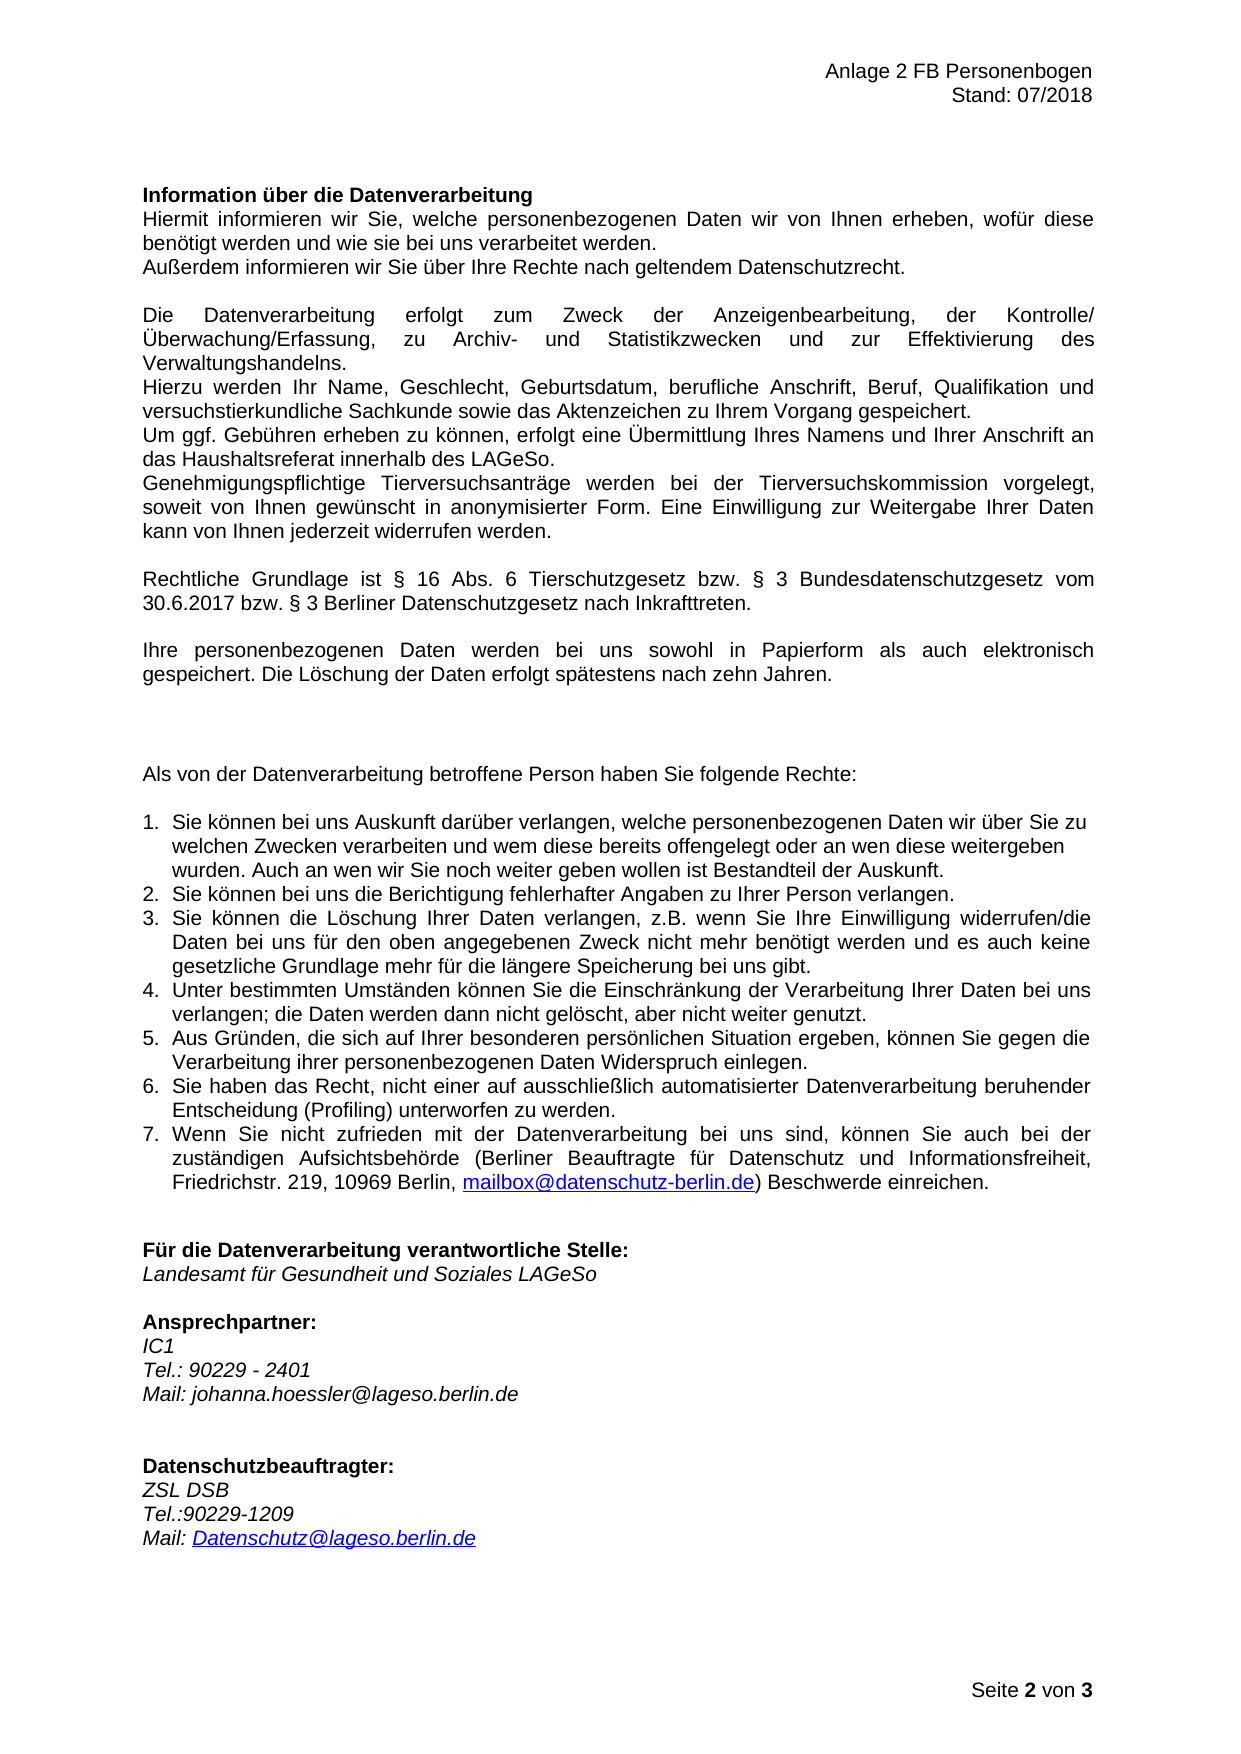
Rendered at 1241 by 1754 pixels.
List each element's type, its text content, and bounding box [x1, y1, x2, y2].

table_cell Als von der Datenverarbeitung betroffene Person haben Sie folgende Rechte: Sie können bei uns Auskunft darüber verlangen, welche personenbezogenen Daten wir über Sie zu welchen Zwecken verarbeiten und wem diese bereits offengelegt oder an wen diese weitergeben wurden. Auch an wen wir Sie noch weiter geben wollen ist Bestandteil der Auskunft. Sie können bei uns die Berichtigung fehlerhafter Angaben zu Ihrer Person verlangen. Sie können die Löschung Ihrer Daten verlangen, z.B. wenn Sie Ihre Einwilligung widerrufen/die Daten bei uns für den oben angegebenen Zweck nicht mehr benötigt werden und es auch keine gesetzliche Grundlage mehr für die längere Speicherung bei uns gibt. Unter bestimmten Umständen können Sie die Einschränkung der Verarbeitung Ihrer Daten bei uns verlangen; die Daten werden dann nicht gelöscht, aber nicht weiter genutzt. Aus Gründen, die sich auf Ihrer besonderen persönlichen Situation ergeben, können Sie gegen die Verarbeitung ihrer personenbezogenen Daten Widerspruch einlegen. Sie haben das Recht, nicht einer auf ausschließlich automatisierter Datenverarbeitung beruhender Entscheidung (Profiling) unterworfen zu werden. Wenn Sie nicht zufrieden mit der Datenverarbeitung bei uns sind, können Sie auch bei der zuständigen Aufsichtsbehörde (Berliner Beauftragte für Datenschutz und Informationsfreiheit, Friedrichstr. 219, 10969 Berlin, mailbox@datenschutz-berlin.de) Beschwerde einreichen. [139, 738, 1099, 1231]
table_cell Information über die Datenverarbeitung Hiermit informieren wir Sie, welche personenbezogenen Daten wir von Ihnen erheben, wofür diese benötigt werden und wie sie bei uns verarbeitet werden. Außerdem informieren wir Sie über Ihre Rechte nach geltendem Datenschutzrecht. Die Datenverarbeitung erfolgt zum Zweck der Anzeigenbearbeitung, der Kontrolle/ Überwachung/Erfassung, zu Archiv- und Statistikzwecken und zur Effektivierung des Verwaltungshandelns. Hierzu werden Ihr Name, Geschlecht, Geburtsdatum, berufliche Anschrift, Beruf, Qualifikation und versuchstierkundliche Sachkunde sowie das Aktenzeichen zu Ihrem Vorgang gespeichert. Um ggf. Gebühren erheben zu können, erfolgt eine Übermittlung Ihres Namens und Ihrer Anschrift an das Haushaltsreferat innerhalb des LAGeSo. Genehmigungspflichtige Tierversuchsanträge werden bei der Tierversuchskommission vorgelegt, soweit von Ihnen gewünscht in anonymisierter Form. Eine Einwilligung zur Weitergabe Ihrer Daten kann von Ihnen jederzeit widerrufen werden. Rechtliche Grundlage ist § 16 Abs. 6 Tierschutzgesetz bzw. § 3 Bundesdatenschutzgesetz vom 30.6.2017 bzw. § 3 Berliner Datenschutzgesetz nach Inkrafttreten. Ihre personenbezogenen Daten werden bei uns sowohl in Papierform als auch elektronisch gespeichert. Die Löschung der Daten erfolgt spätestens nach zehn Jahren. [139, 131, 1099, 738]
table_cell Für die Datenverarbeitung verantwortliche Stelle: Landesamt für Gesundheit und Soziales LAGeSo Ansprechpartner: IC1 Tel.: 90229 - 2401 Mail: johanna.hoessler@lageso.berlin.de Datenschutzbeauftragter: ZSL DSB Tel.:90229-1209 Mail: Datenschutz@lageso.berlin.de [139, 1231, 1099, 1580]
